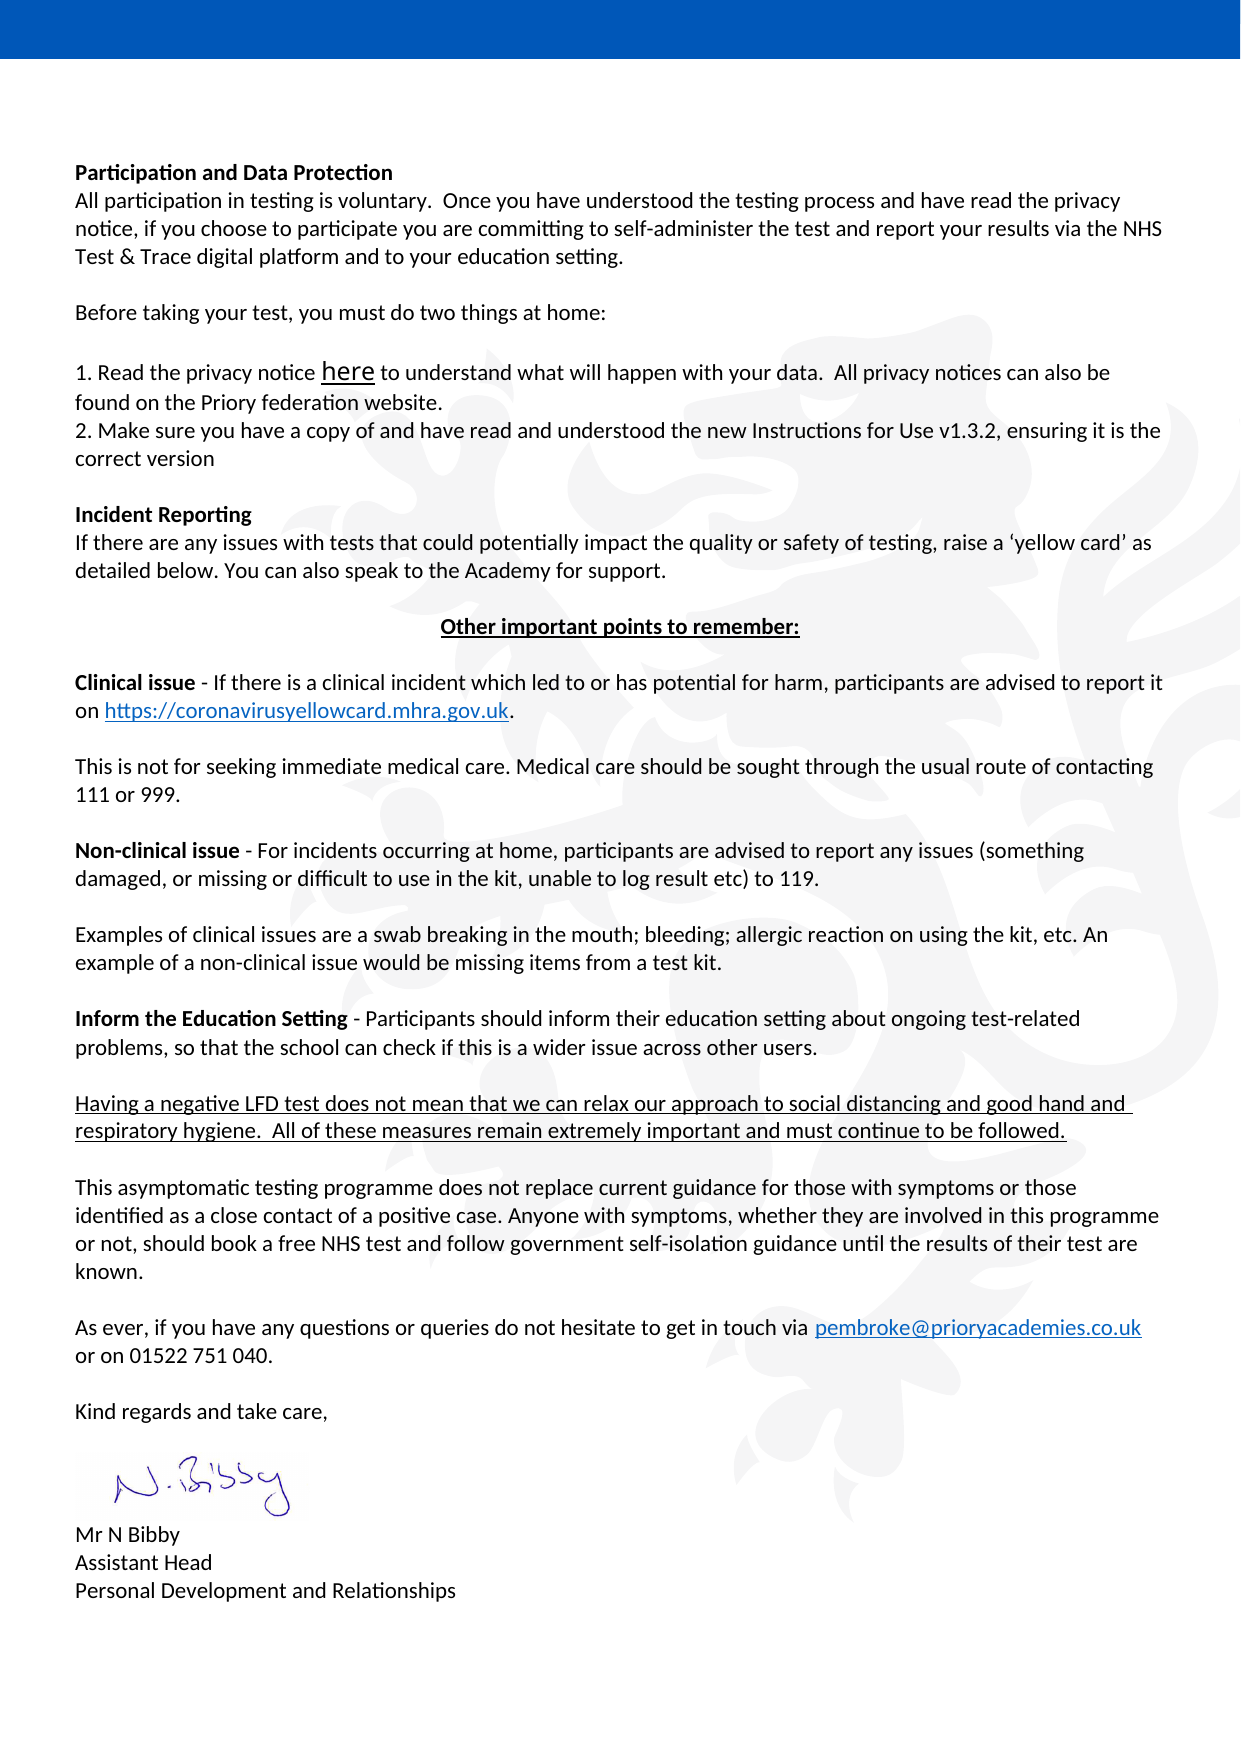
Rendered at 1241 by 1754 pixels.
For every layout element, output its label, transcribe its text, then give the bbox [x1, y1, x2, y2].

text Inform the Education Setting - Participants should inform their education setting about ongoing test-related problems, so that the school can check if this is a wider issue across other users. [75, 1004, 1165, 1061]
text All participation in testing is voluntary. Once you have understood the testing process and have read the privacy notice, if you choose to participate you are committing to self-administer the test and report your results via the NHS Test & Trace digital platform and to your education setting. [75, 186, 1165, 270]
text Incident Reporting [75, 500, 1165, 528]
text This asymptomatic testing programme does not replace current guidance for those with symptoms or those identified as a close contact of a positive case. Anyone with symptoms, whether they are involved in this programme or not, should book a free NHS test and follow government self-isolation guidance until the results of their test are known. [75, 1173, 1165, 1285]
text Examples of clinical issues are a swab breaking in the mouth; bleeding; allergic reaction on using the kit, etc. An example of a non-clinical issue would be missing items from a test kit. [75, 921, 1165, 977]
text Having a negative LFD test does not mean that we can relax our approach to social distancing and good hand and respiratory hygiene. All of these measures remain extremely important and must continue to be followed. [75, 1089, 1165, 1145]
text Clinical issue - If there is a clinical incident which led to or has potential for harm, participants are advised to report it on https://coronavirusyellowcard.mhra.gov.uk. [75, 668, 1165, 724]
text Other important points to remember: [75, 612, 1165, 640]
text Personal Development and Relationships [75, 1576, 1165, 1604]
text This is not for seeking immediate medical care. Medical care should be sought through the usual route of contacting 111 or 999. [75, 752, 1165, 808]
text Mr N Bibby [75, 1520, 1165, 1548]
text Non-clinical issue - For incidents occurring at home, participants are advised to report any issues (something damaged, or missing or difficult to use in the kit, unable to log result etc) to 119. [75, 836, 1165, 892]
text As ever, if you have any questions or queries do not hesitate to get in touch via pembroke@prioryacademies.co.uk or on 01522 751 040. [75, 1313, 1165, 1369]
text Participation and Data Protection [75, 158, 1165, 186]
text If there are any issues with tests that could potentially impact the quality or safety of testing, raise a ‘yellow card’ as detailed below. You can also speak to the Academy for support. [75, 528, 1165, 584]
text 2. Make sure you have a copy of and have read and understood the new Instructions for Use v1.3.2, ensuring it is the correct version [75, 416, 1165, 472]
text 1. Read the privacy notice here to understand what will happen with your data. All privacy notices can also be found on the Priory federation website. [75, 354, 1165, 416]
text Before taking your test, you must do two things at home: [75, 298, 1165, 326]
text Kind regards and take care, [75, 1397, 1165, 1425]
text Assistant Head [75, 1548, 1165, 1576]
